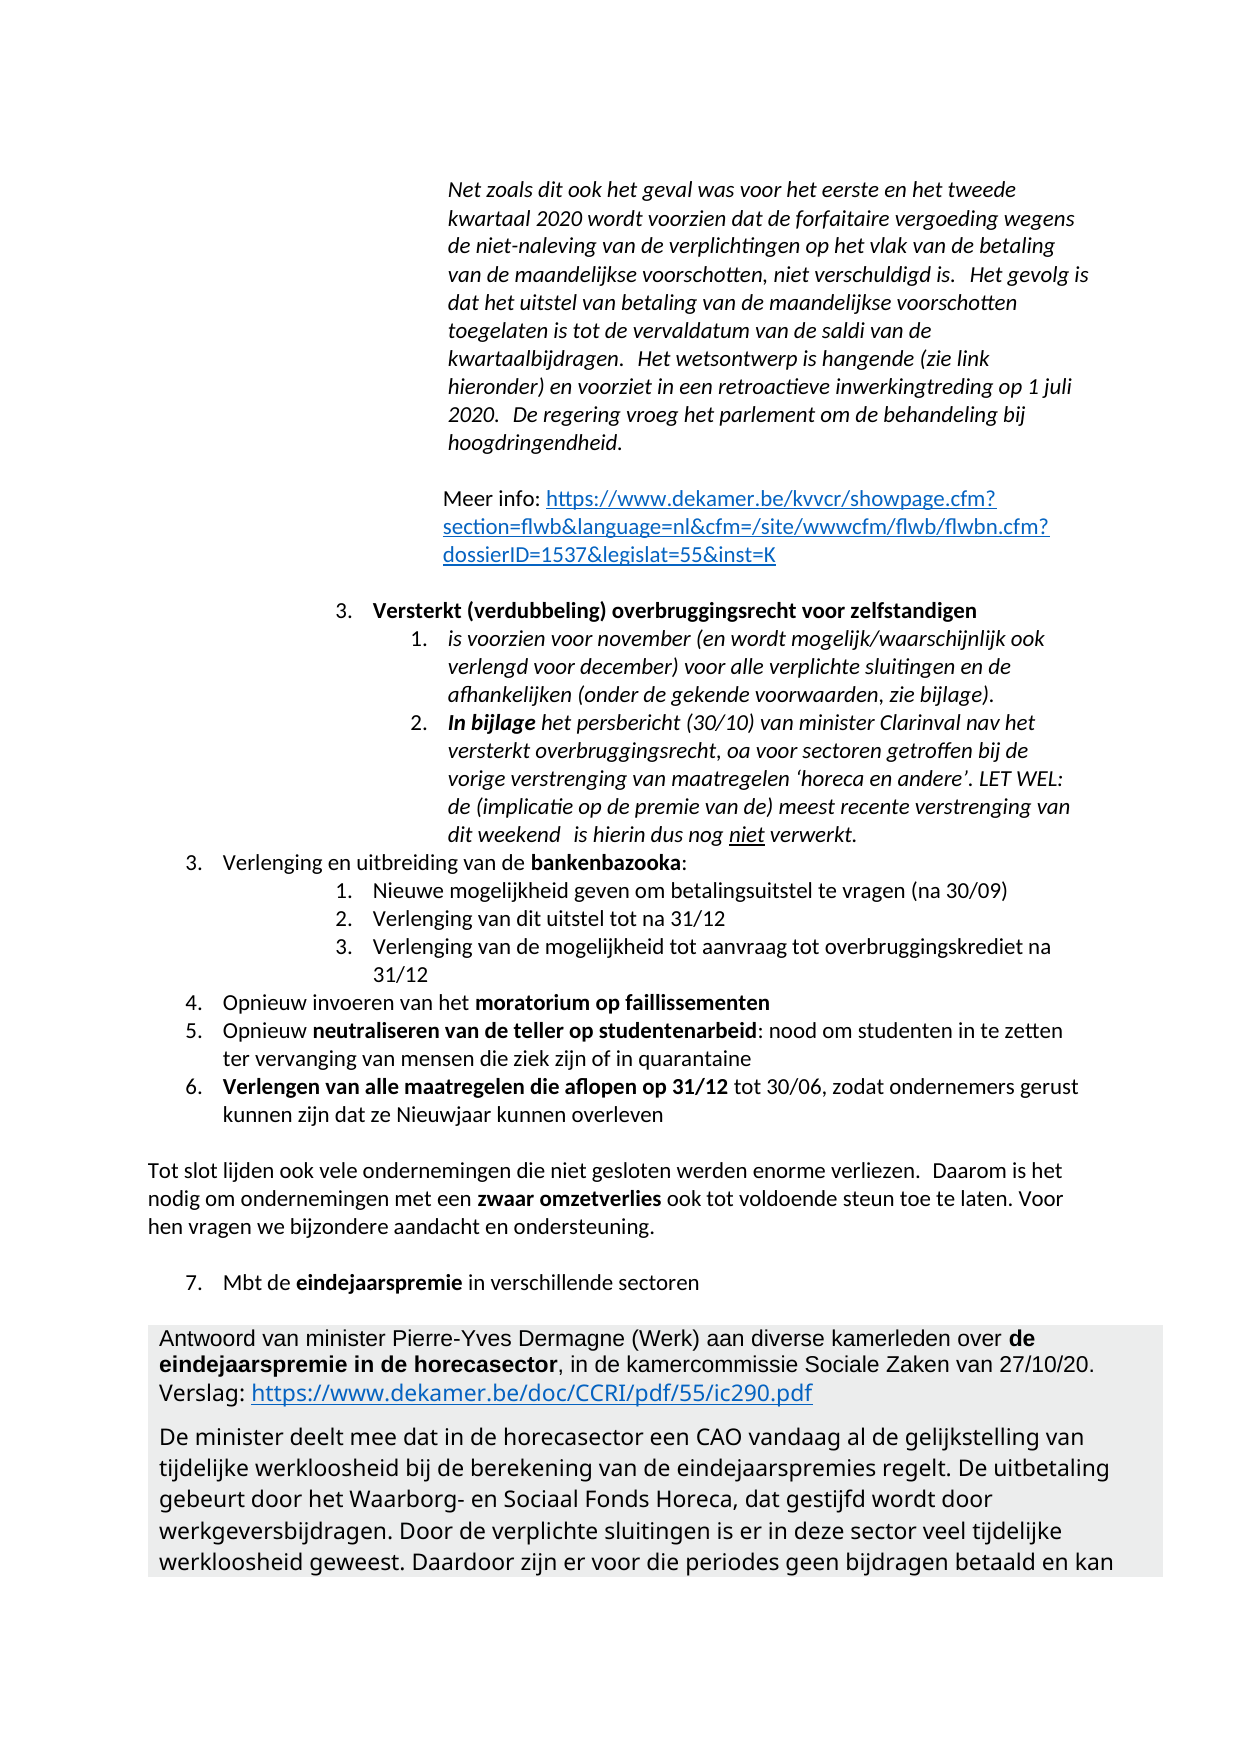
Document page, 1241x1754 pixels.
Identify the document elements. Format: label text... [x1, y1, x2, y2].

list In bijlage het persbericht (30/10) van minister Clarinval nav het versterkt overbruggingsrecht, oa voor sectoren getroffen bij de vorige verstrenging van maatregelen ‘horeca en andere’. LET WEL: de (implicatie op de premie van de) meest recente verstrenging van dit weekend is hierin dus nog niet verwerkt. [410, 708, 1093, 848]
list Nieuwe mogelijkheid geven om betalingsuitstel te vragen (na 30/09) [335, 876, 1093, 904]
list Opnieuw neutraliseren van de teller op studentenarbeid: nood om studenten in te zetten ter vervanging van mensen die ziek zijn of in quarantaine [185, 1016, 1093, 1072]
text Tot slot lijden ook vele ondernemingen die niet gesloten werden enorme verliezen. Daarom is het nodig om ondernemingen met een zwaar omzetverlies ook tot voldoende steun toe te laten. Voor hen vragen we bijzondere aandacht en ondersteuning. [148, 1156, 1093, 1240]
list Verlenging van de mogelijkheid tot aanvraag tot overbruggingskrediet na 31/12 [335, 932, 1093, 988]
list Verlenging van dit uitstel tot na 31/12 [335, 904, 1093, 932]
list Verlengen van alle maatregelen die aflopen op 31/12 tot 30/06, zodat ondernemers gerust kunnen zijn dat ze Nieuwjaar kunnen overleven [185, 1072, 1093, 1128]
list Verlenging en uitbreiding van de bankenbazooka: [185, 848, 1093, 876]
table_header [148, 1325, 1163, 1577]
list Versterkt (verdubbeling) overbruggingsrecht voor zelfstandigen [335, 596, 1093, 624]
list Opnieuw invoeren van het moratorium op faillissementen [185, 988, 1093, 1016]
list Mbt de eindejaarspremie in verschillende sectoren [185, 1268, 1093, 1296]
text Meer info: https://www.dekamer.be/kvvcr/showpage.cfm?section=flwb&language=nl&cfm=/site/wwwcfm/flwb/flwbn.cfm?dossierID=1537&legislat=55&inst=K [443, 484, 1093, 568]
list is voorzien voor november (en wordt mogelijk/waarschijnlijk ook verlengd voor december) voor alle verplichte sluitingen en de afhankelijken (onder de gekende voorwaarden, zie bijlage). [410, 624, 1093, 708]
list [410, 148, 1093, 456]
